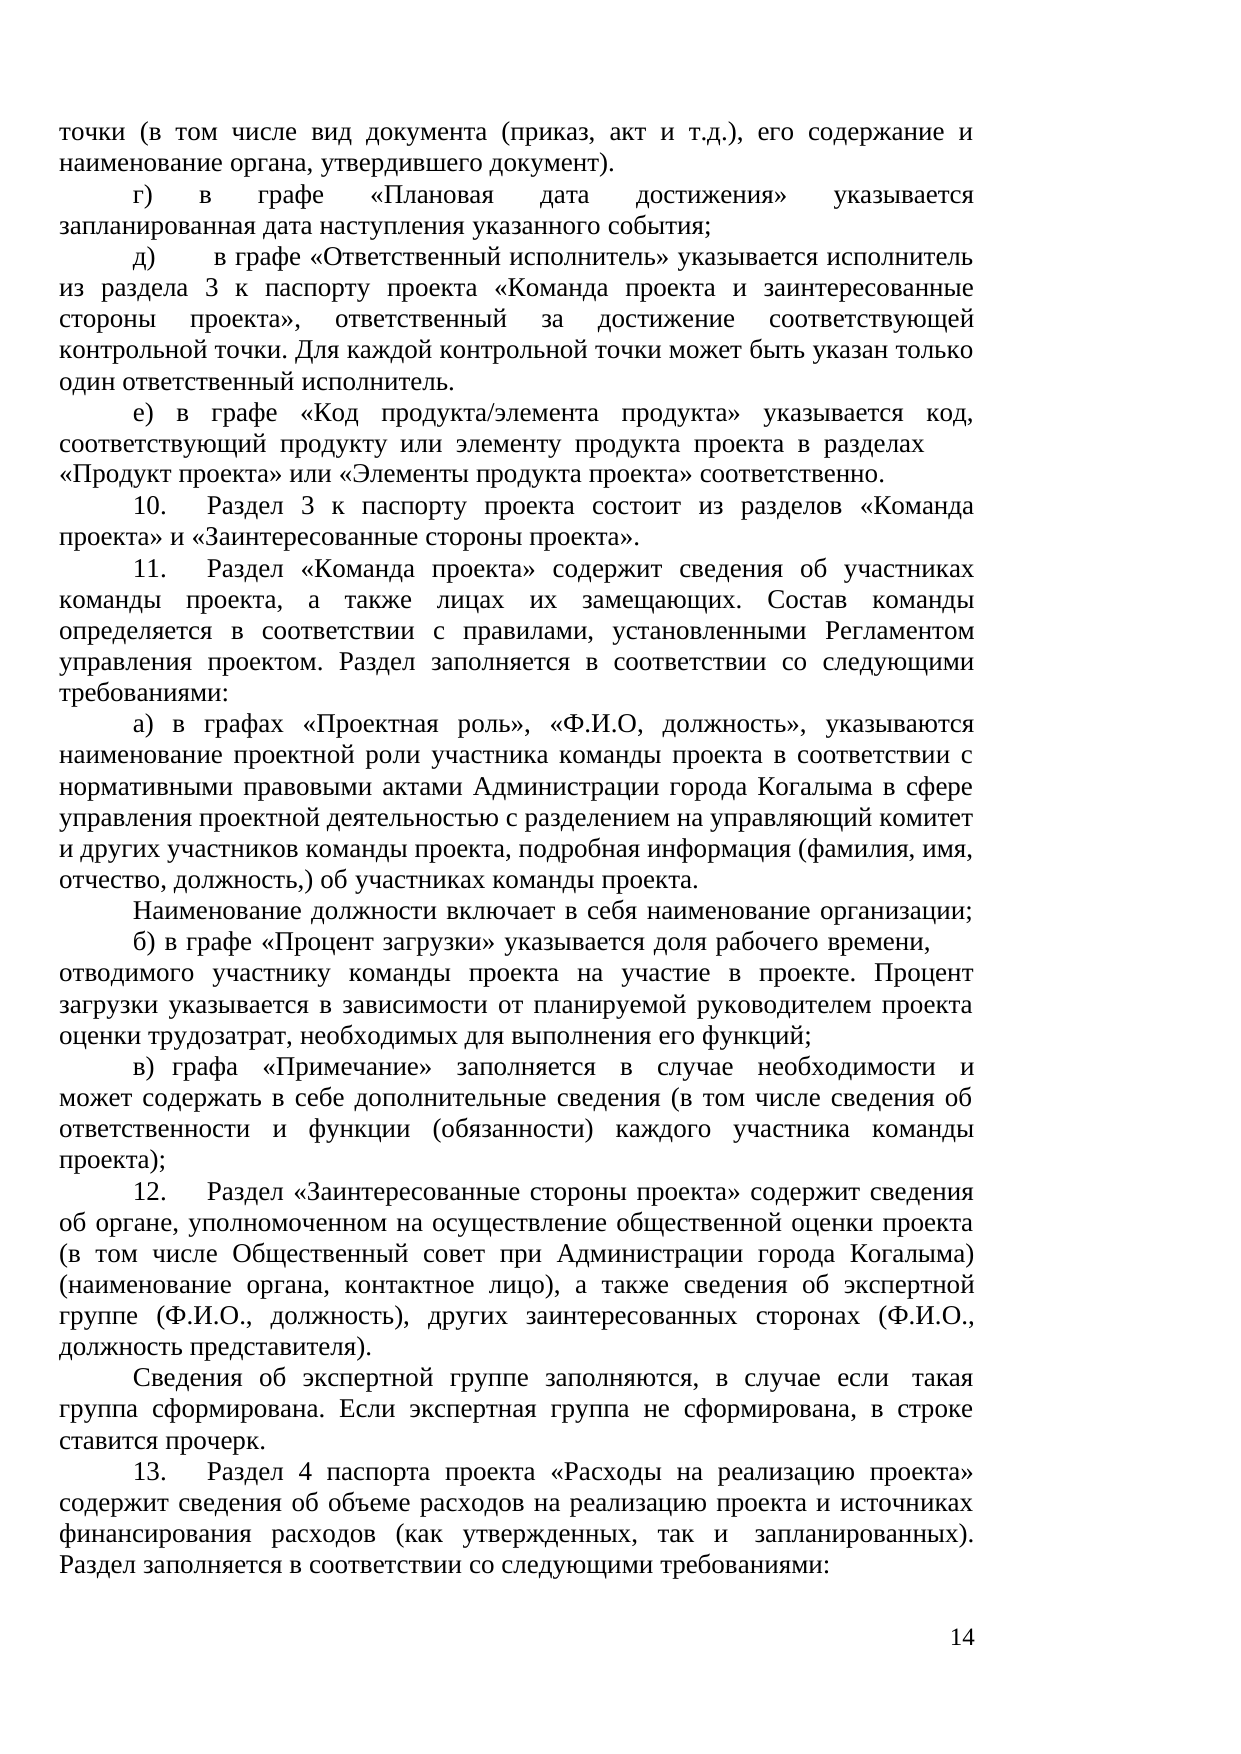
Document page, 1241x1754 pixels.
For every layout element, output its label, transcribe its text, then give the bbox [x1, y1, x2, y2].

list Раздел 4 паспорта проекта «Расходы на реализацию проекта» содержит сведения об объеме расходов на реализацию проекта и источниках финансирования расходов (как утвержденных, так и запланированных). Раздел заполняется в соответствии со следующими требованиями: [59, 1455, 974, 1579]
text д) в графе «Ответственный исполнитель» указывается исполнитель из раздела 3 к паспорту проекта «Команда проекта и заинтересованные стороны проекта», ответственный за достижение соответствующей контрольной точки. Для каждой контрольной точки может быть указан только один ответственный исполнитель. [59, 240, 974, 396]
list Раздел «Команда проекта» содержит сведения об участниках команды проекта, а также лицах их замещающих. Состав команды определяется в соответствии с правилами, установленными Регламентом управления проектом. Раздел заполняется в соответствии со следующими требованиями: [59, 552, 975, 707]
text Сведения об экспертной группе заполняются, в случае если такая группа сформирована. Если экспертная группа не сформирована, в строке ставится прочерк. [59, 1361, 974, 1455]
text отводимого участнику команды проекта на участие в проекте. Процент загрузки указывается в зависимости от планируемой руководителем проекта оценки трудозатрат, необходимых для выполнения его функций; [59, 957, 974, 1050]
list Раздел 3 к паспорту проекта состоит из разделов «Команда проекта» и «Заинтересованные стороны проекта». [59, 489, 974, 551]
text Наименование должности включает в себя наименование организации; б) в графе «Процент загрузки» указывается доля рабочего времени, [133, 894, 974, 957]
text а) в графах «Проектная роль», «Ф.И.О, должность», указываются наименование проектной роли участника команды проекта в соответствии с нормативными правовыми актами Администрации города Когалыма в сфере управления проектной деятельностью с разделением на управляющий комитет и других участников команды проекта, подробная информация (фамилия, имя, отчество, должность,) об участниках команды проекта. [59, 707, 974, 894]
text «Продукт проекта» или «Элементы продукта проекта» соответственно. [59, 458, 1205, 489]
list Раздел «Заинтересованные стороны проекта» содержит сведения об органе, уполномоченном на осуществление общественной оценки проекта (в том числе Общественный совет при Администрации города Когалыма) (наименование органа, контактное лицо), а также сведения об экспертной группе (Ф.И.О., должность), других заинтересованных сторонах (Ф.И.О., должность представителя). [59, 1174, 975, 1361]
text точки (в том числе вид документа (приказ, акт и т.д.), его содержание и наименование органа, утвердившего документ). [59, 115, 974, 178]
text г) в графе «Плановая дата достижения» указывается запланированная дата наступления указанного события; [59, 178, 974, 240]
text е) в графе «Код продукта/элемента продукта» указывается код, соответствующий продукту или элементу продукта проекта в разделах [59, 396, 974, 458]
text в) графа «Примечание» заполняется в случае необходимости и может содержать в себе дополнительные сведения (в том числе сведения об ответственности и функции (обязанности) каждого участника команды проекта); [59, 1050, 974, 1174]
